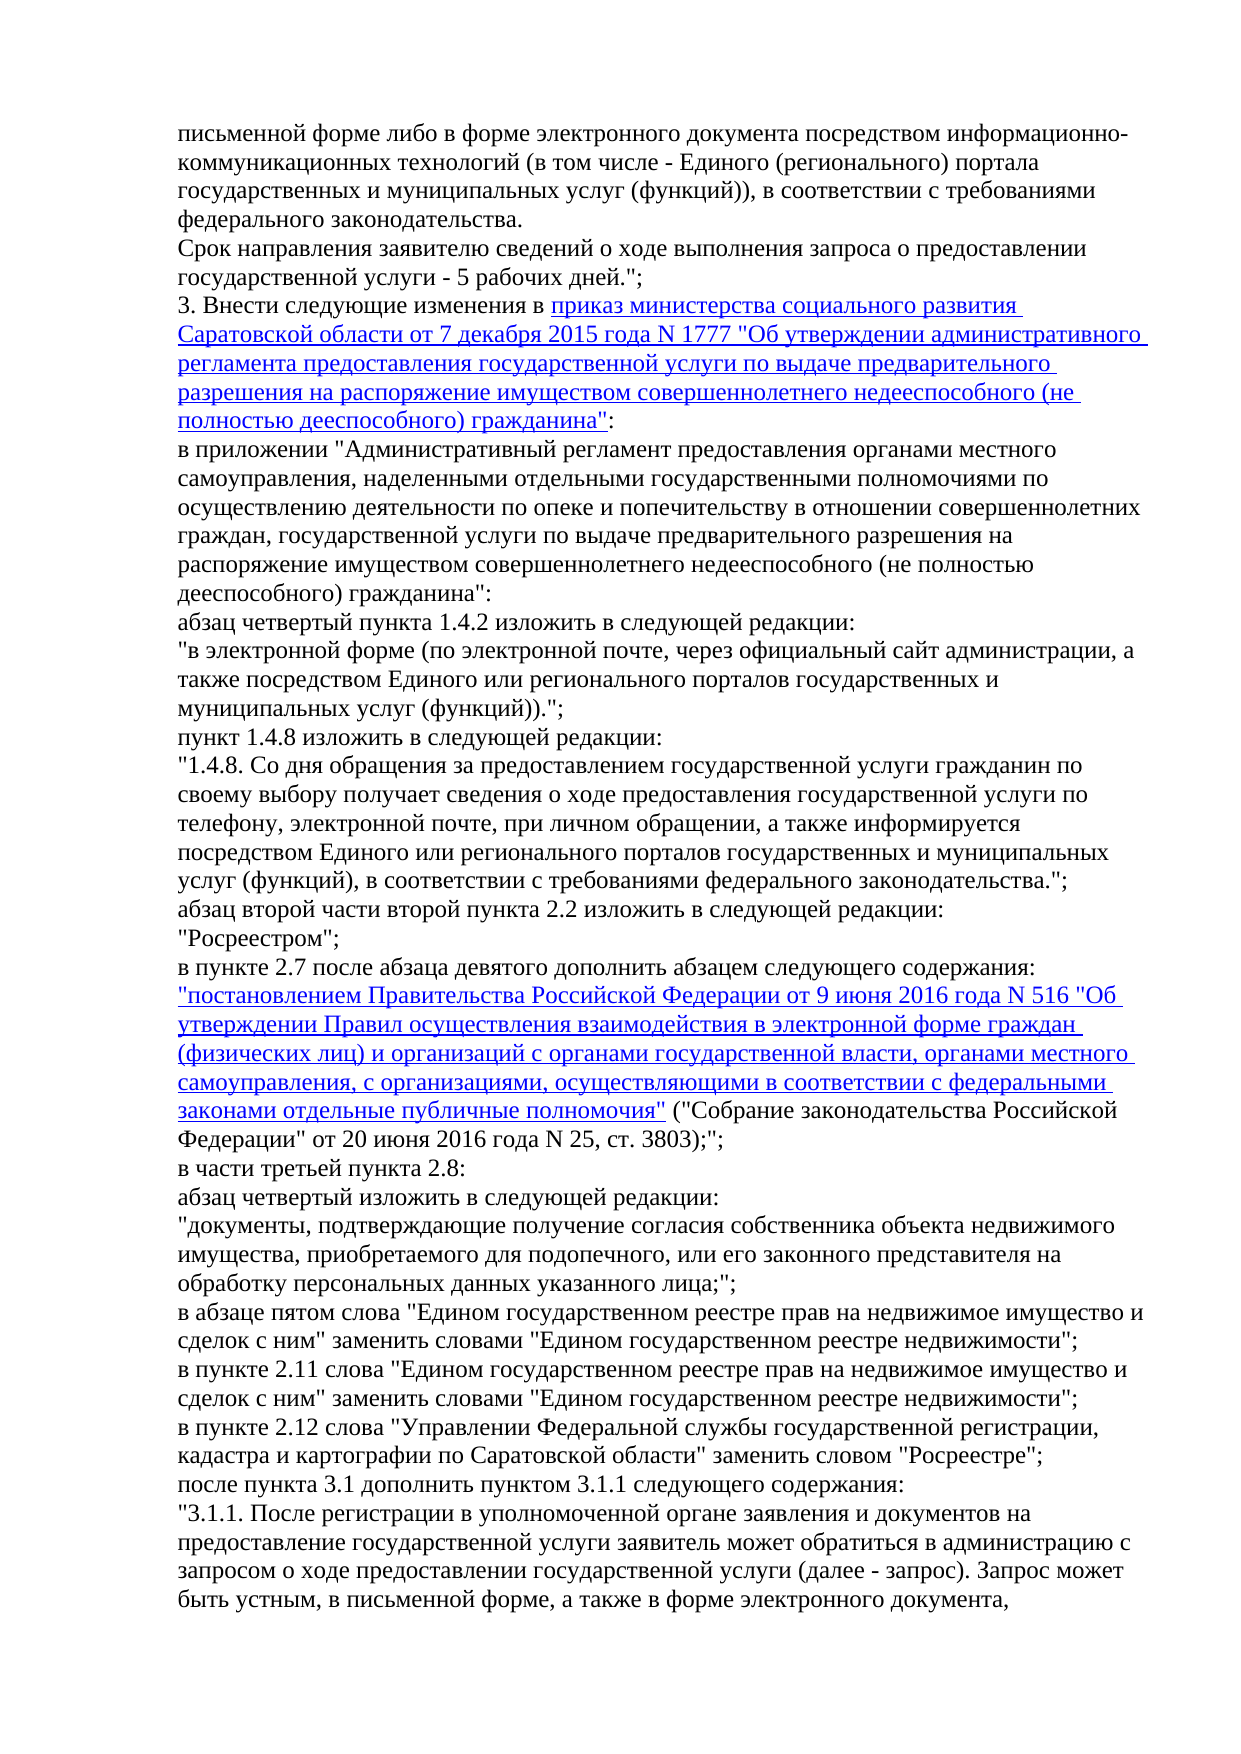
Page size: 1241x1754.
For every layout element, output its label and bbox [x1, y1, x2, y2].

text [177, 118, 1152, 1613]
